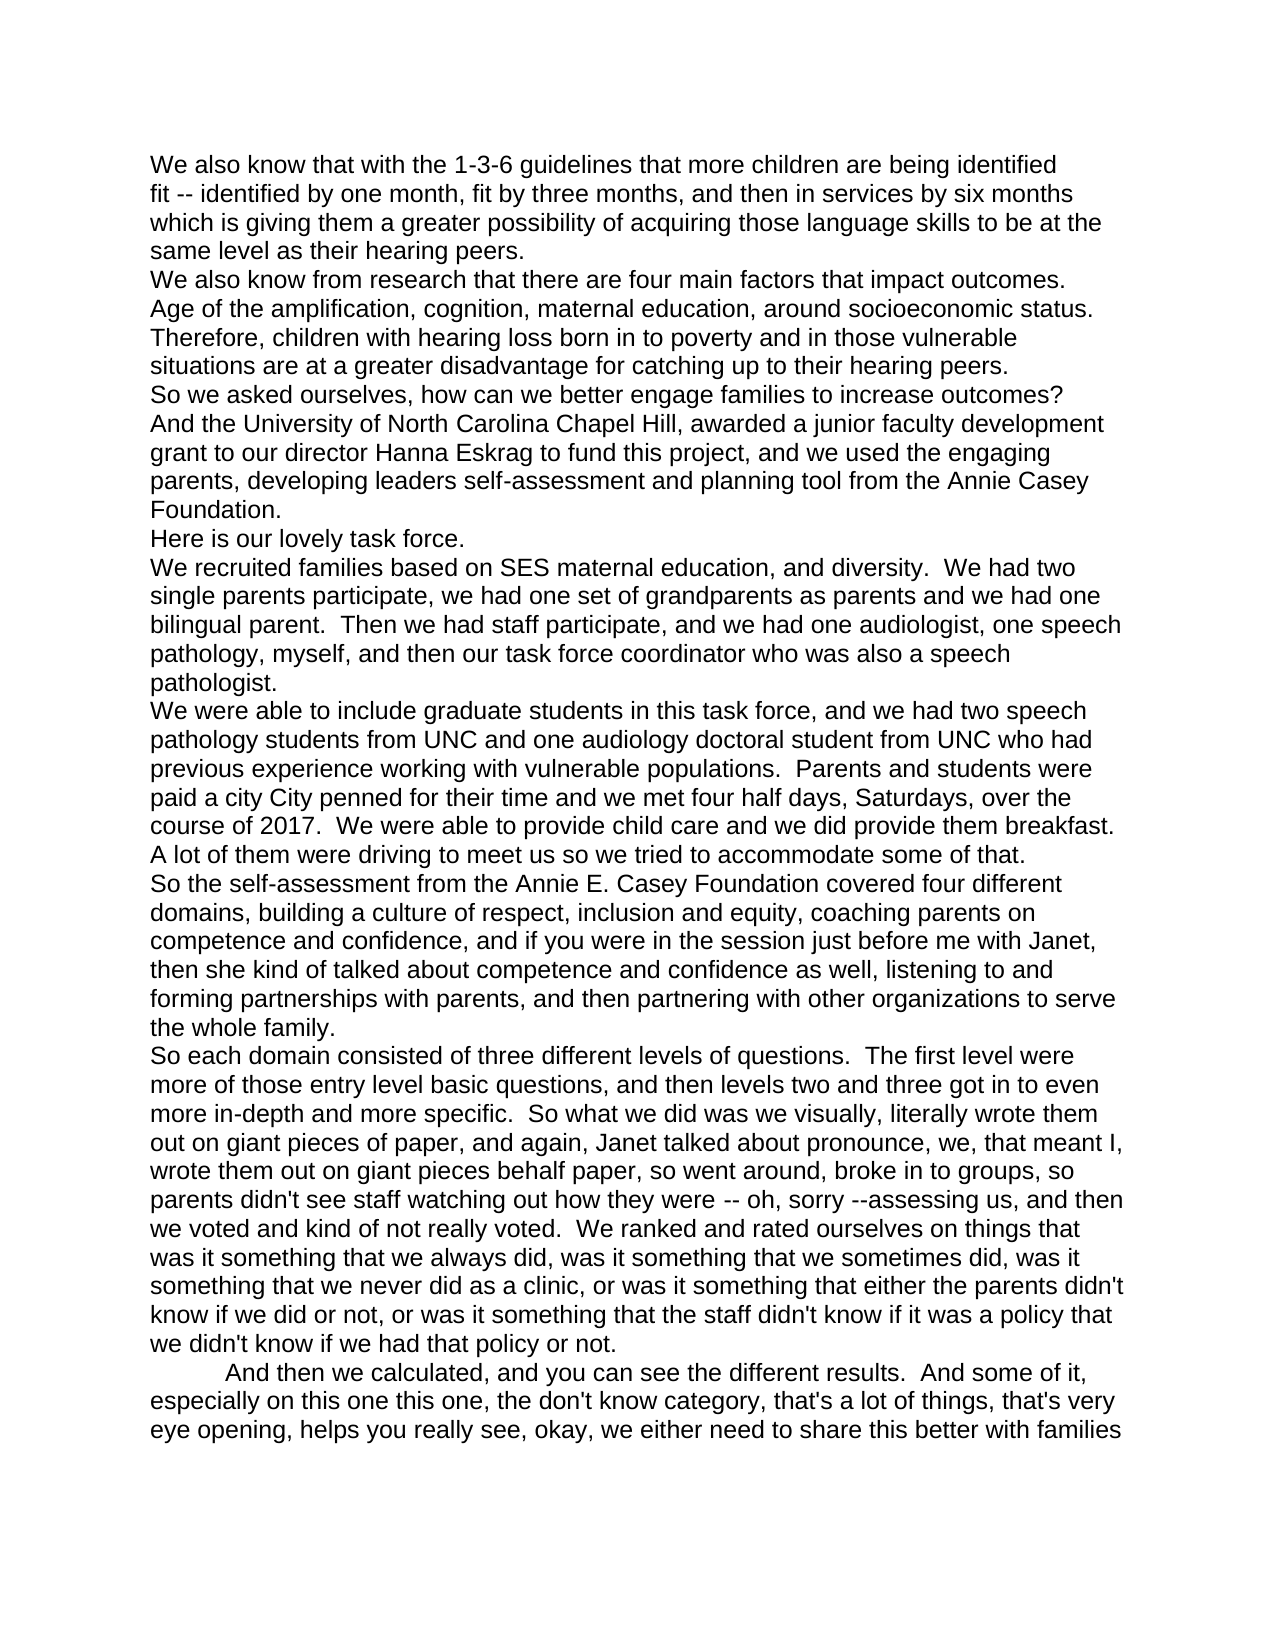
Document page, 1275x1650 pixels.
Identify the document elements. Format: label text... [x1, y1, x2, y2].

text We were able to include graduate students in this task force, and we had two speech pathology students from UNC and one audiology doctoral student from UNC who had previous experience working with vulnerable populations. Parents and students were paid a city City penned for their time and we met four half days, Saturdays, over the course of 2017. We were able to provide child care and we did provide them breakfast. A lot of them were driving to meet us so we tried to accommodate some of that. [150, 696, 1125, 869]
text Here is our lovely task force. [150, 524, 1125, 552]
text So we asked ourselves, how can we better engage families to increase outcomes? [150, 380, 1125, 409]
text So each domain consisted of three different levels of questions. The first level were more of those entry level basic questions, and then levels two and three got in to even more in-depth and more specific. So what we did was we visually, literally wrote them out on giant pieces of paper, and again, Janet talked about pronounce, we, that meant I, wrote them out on giant pieces behalf paper, so went around, broke in to groups, so parents didn't see staff watching out how they were -- oh, sorry --assessing us, and then we voted and kind of not really voted. We ranked and rated ourselves on things that was it something that we always did, was it something that we sometimes did, was it something that we never did as a clinic, or was it something that either the parents didn't know if we did or not, or was it something that the staff didn't know if it was a policy that we didn't know if we had that policy or not. [150, 1041, 1125, 1357]
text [150, 1357, 1125, 1444]
text We also know that with the 1-3-6 guidelines that more children are being identified fit -- identified by one month, fit by three months, and then in services by six months which is giving them a greater possibility of acquiring those language skills to be at the same level as their hearing peers. [150, 150, 1125, 265]
text And the University of North Carolina Chapel Hill, awarded a junior faculty development grant to our director Hanna Eskrag to fund this project, and we used the engaging parents, developing leaders self-assessment and planning tool from the Annie Casey Foundation. [150, 409, 1125, 524]
text So the self-assessment from the Annie E. Casey Foundation covered four different domains, building a culture of respect, inclusion and equity, coaching parents on competence and confidence, and if you were in the session just before me with Janet, then she kind of talked about competence and confidence as well, listening to and forming partnerships with parents, and then partnering with other organizations to serve the whole family. [150, 869, 1125, 1041]
text We recruited families based on SES maternal education, and diversity. We had two single parents participate, we had one set of grandparents as parents and we had one bilingual parent. Then we had staff participate, and we had one audiologist, one speech pathology, myself, and then our task force coordinator who was also a speech pathologist. [150, 552, 1125, 696]
text We also know from research that there are four main factors that impact outcomes. Age of the amplification, cognition, maternal education, around socioeconomic status. Therefore, children with hearing loss born in to poverty and in those vulnerable situations are at a greater disadvantage for catching up to their hearing peers. [150, 265, 1125, 380]
